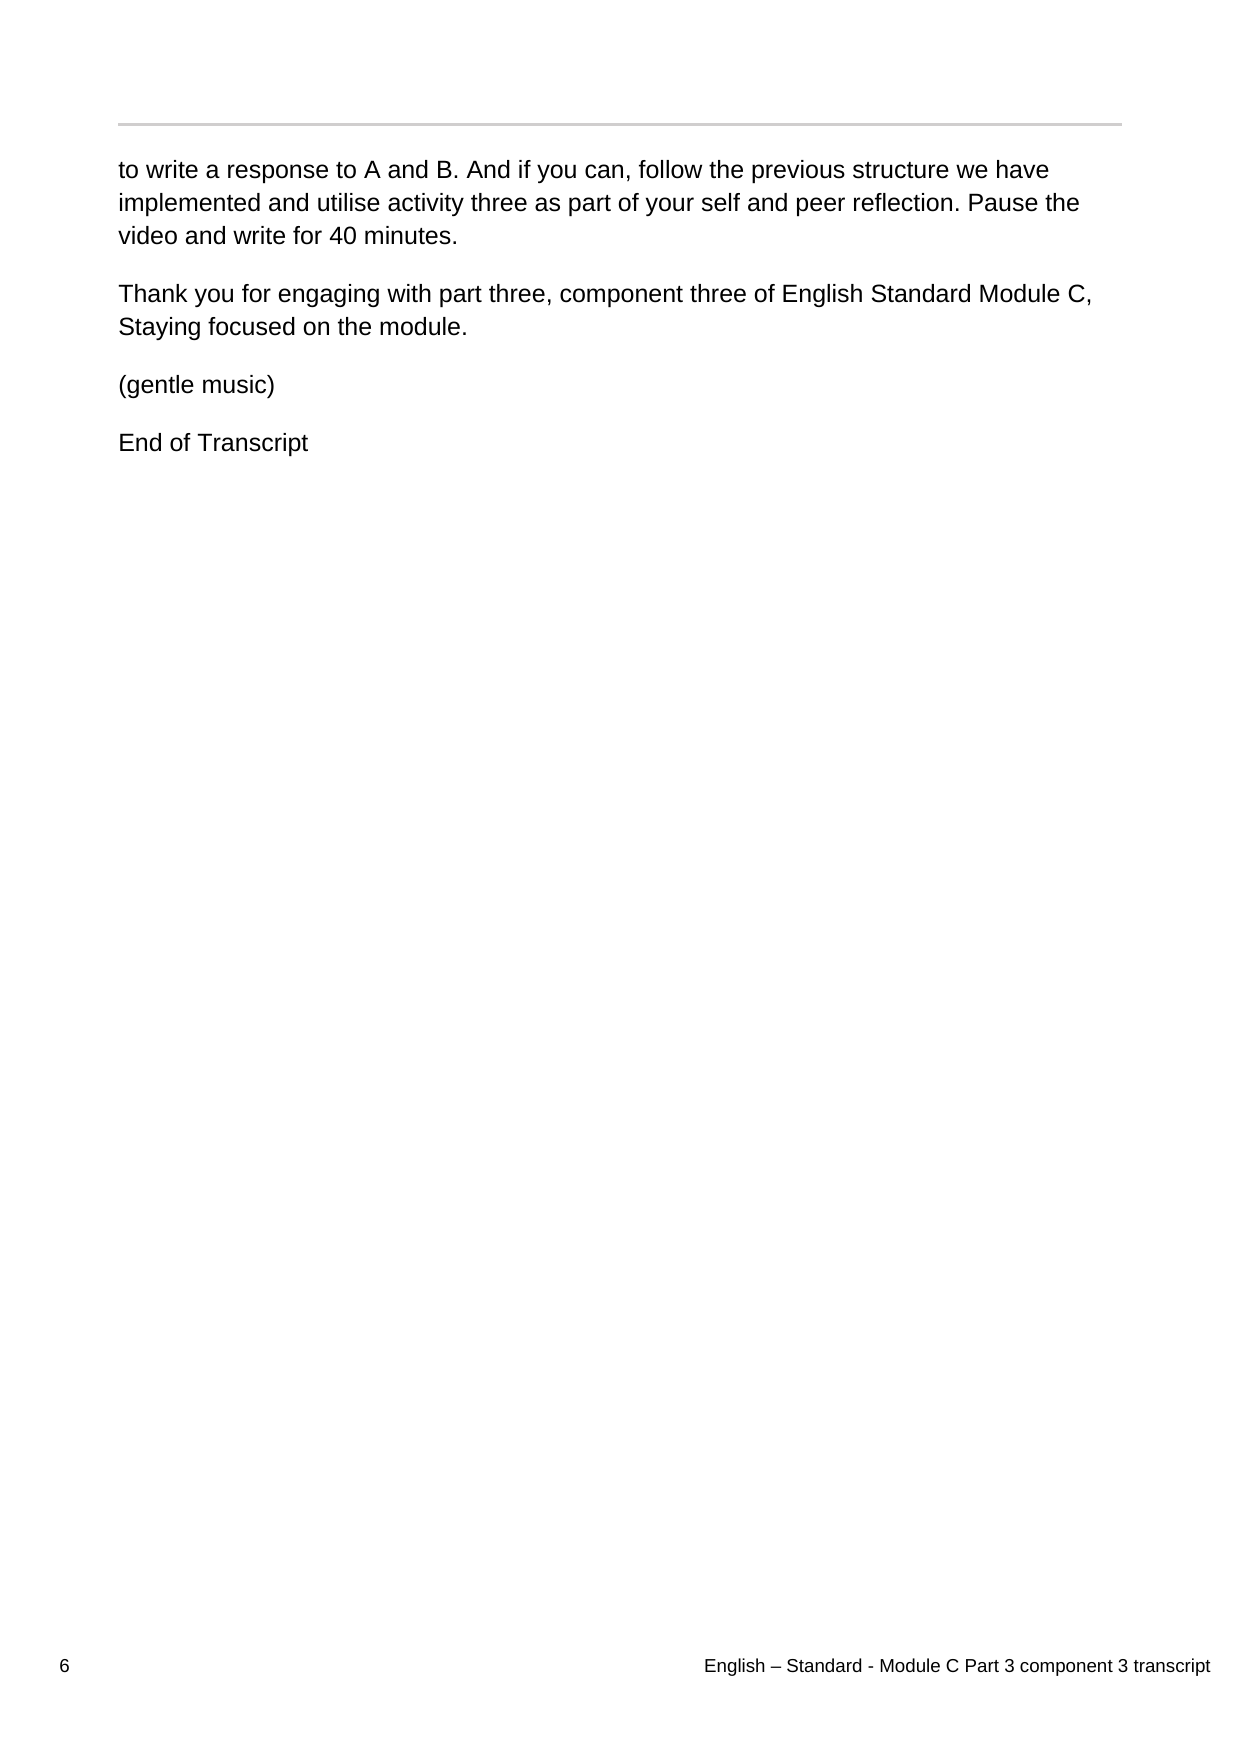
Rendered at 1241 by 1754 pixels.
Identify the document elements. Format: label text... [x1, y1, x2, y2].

text End of Transcript [118, 428, 1122, 457]
text (gentle music) [118, 370, 1122, 399]
text Thank you for engaging with part three, component three of English Standard Module C, Staying focused on the module. [118, 279, 1122, 341]
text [118, 155, 1122, 249]
